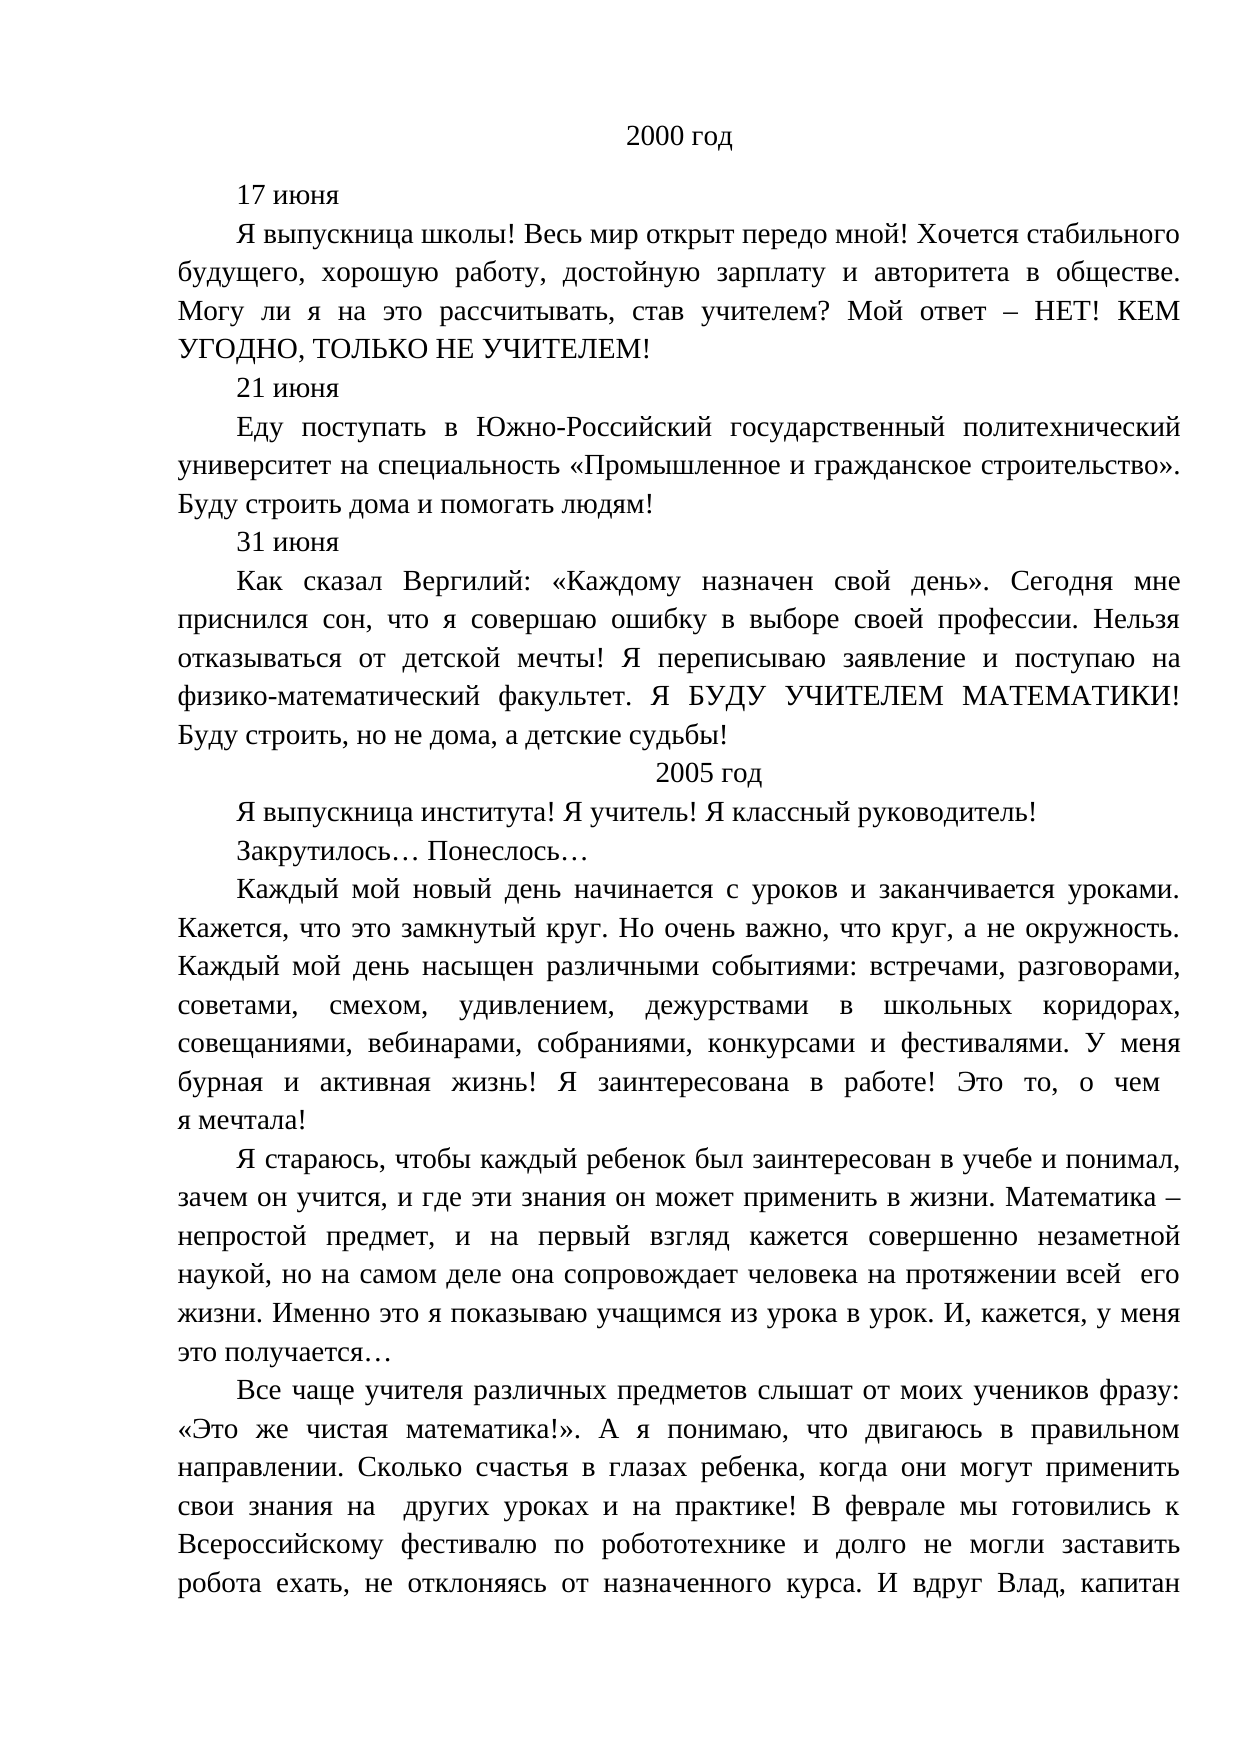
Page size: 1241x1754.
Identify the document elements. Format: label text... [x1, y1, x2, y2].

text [177, 1372, 1181, 1598]
text Еду поступать в Южно-Российский государственный политехнический университет на специальность «Промышленное и гражданское строительство». Буду строить дома и помогать людям! [177, 409, 1181, 519]
text 17 июня [177, 177, 1181, 211]
text 2005 год [177, 756, 1181, 789]
text 2000 год [177, 118, 1181, 152]
text Как сказал Вергилий: «Каждому назначен свой день». Сегодня мне приснился сон, что я совершаю ошибку в выборе своей профессии. Нельзя отказываться от детской мечты! Я переписываю заявление и поступаю на физико-математический факультет. Я БУДУ УЧИТЕЛЕМ МАТЕМАТИКИ! Буду строить, но не дома, а детские судьбы! [177, 563, 1181, 751]
text Я стараюсь, чтобы каждый ребенок был заинтересован в учебе и понимал, зачем он учится, и где эти знания он может применить в жизни. Математика – непростой предмет, и на первый взгляд кажется совершенно незаметной наукой, но на самом деле она сопровождает человека на протяжении всей его жизни. Именно это я показываю учащимся из урока в урок. И, кажется, у меня это получается… [177, 1141, 1181, 1367]
text Я выпускница института! Я учитель! Я классный руководитель! [177, 794, 1181, 828]
text Каждый мой новый день начинается с уроков и заканчивается уроками. Кажется, что это замкнутый круг. Но очень важно, что круг, а не окружность. Каждый мой день насыщен различными событиями: встречами, разговорами, советами, смехом, удивлением, дежурствами в школьных коридорах, совещаниями, вебинарами, собраниями, конкурсами и фестивалями. У меня бурная и активная жизнь! Я заинтересована в работе! Это то, о чем я мечтала! [177, 871, 1181, 1136]
text Закрутилось… Понеслось… [177, 833, 1181, 866]
text 31 июня [177, 524, 1181, 558]
text 21 июня [177, 370, 1181, 404]
text Я выпускница школы! Весь мир открыт передо мной! Хочется стабильного будущего, хорошую работу, достойную зарплату и авторитета в обществе. Могу ли я на это рассчитывать, став учителем? Мой ответ – НЕТ! КЕМ УГОДНО, ТОЛЬКО НЕ УЧИТЕЛЕМ! [177, 216, 1181, 365]
